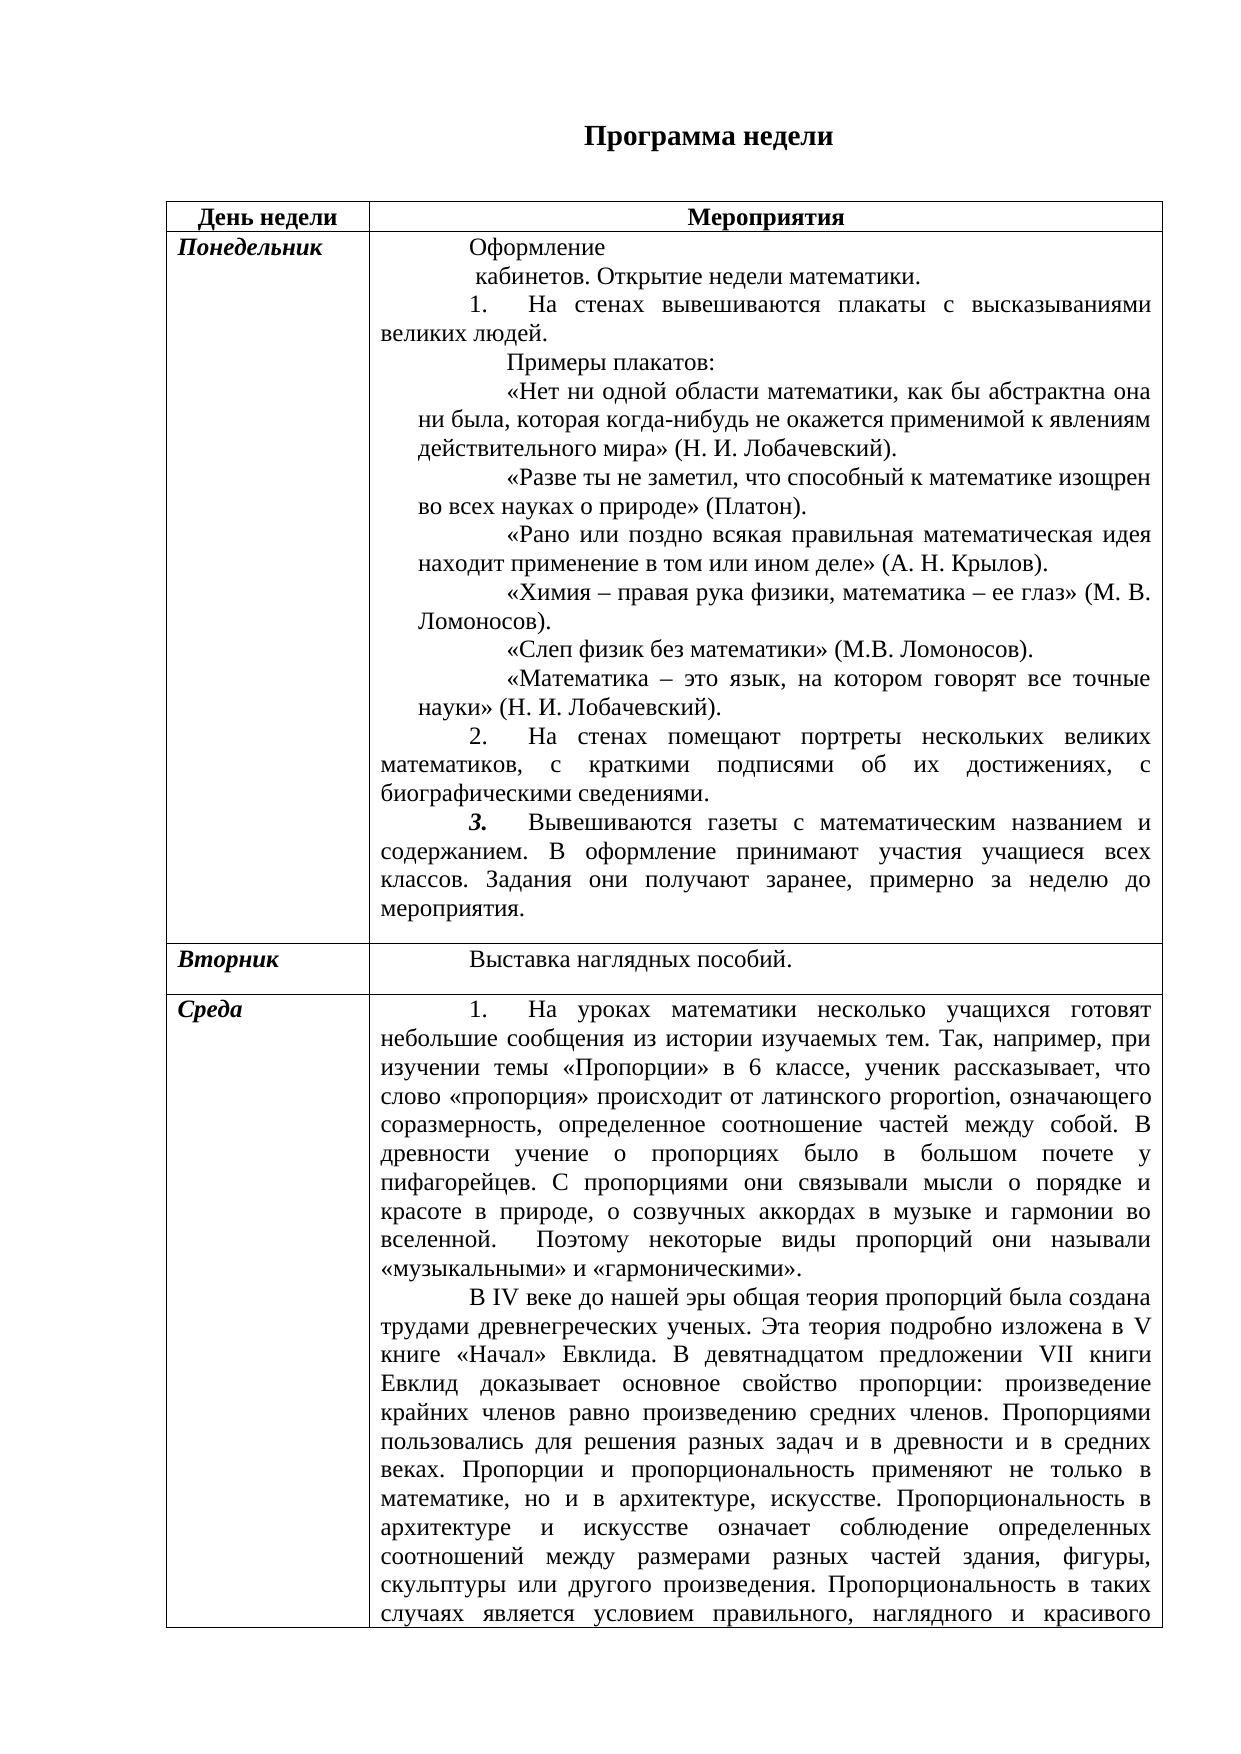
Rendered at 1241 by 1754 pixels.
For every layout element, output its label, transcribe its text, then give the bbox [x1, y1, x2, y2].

table_cell Вторник [167, 944, 369, 993]
table_cell Понедельник [167, 232, 369, 943]
table_cell Выставка наглядных пособий. [370, 944, 1162, 993]
table_header День недели [167, 202, 369, 231]
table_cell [370, 995, 1162, 1627]
text Программа недели [177, 118, 1152, 152]
table_cell Среда [167, 995, 369, 1627]
table_header Мероприятия [370, 202, 1162, 231]
table_cell Оформление кабинетов. Открытие недели математики. На стенах вывешиваются плакаты с высказываниями великих людей. Примеры плакатов: «Нет ни одной области математики, как бы абстрактна она ни была, которая когда-нибудь не окажется применимой к явлениям действительного мира» (Н. И. Лобачевский). «Разве ты не заметил, что способный к математике изощрен во всех науках о природе» (Платон). «Рано или поздно всякая правильная математическая идея находит применение в том или ином деле» (А. Н. Крылов). «Химия – правая рука физики, математика – ее глаз» (М. В. Ломоносов). «Слеп физик без математики» (М.В. Ломоносов). «Математика – это язык, на котором говорят все точные науки» (Н. И. Лобачевский). На стенах помещают портреты нескольких великих математиков, с краткими подписями об их достижениях, с биографическими сведениями. Вывешиваются газеты с математическим названием и содержанием. В оформление принимают участия учащиеся всех классов. Задания они получают заранее, примерно за неделю до мероприятия. [370, 232, 1162, 943]
